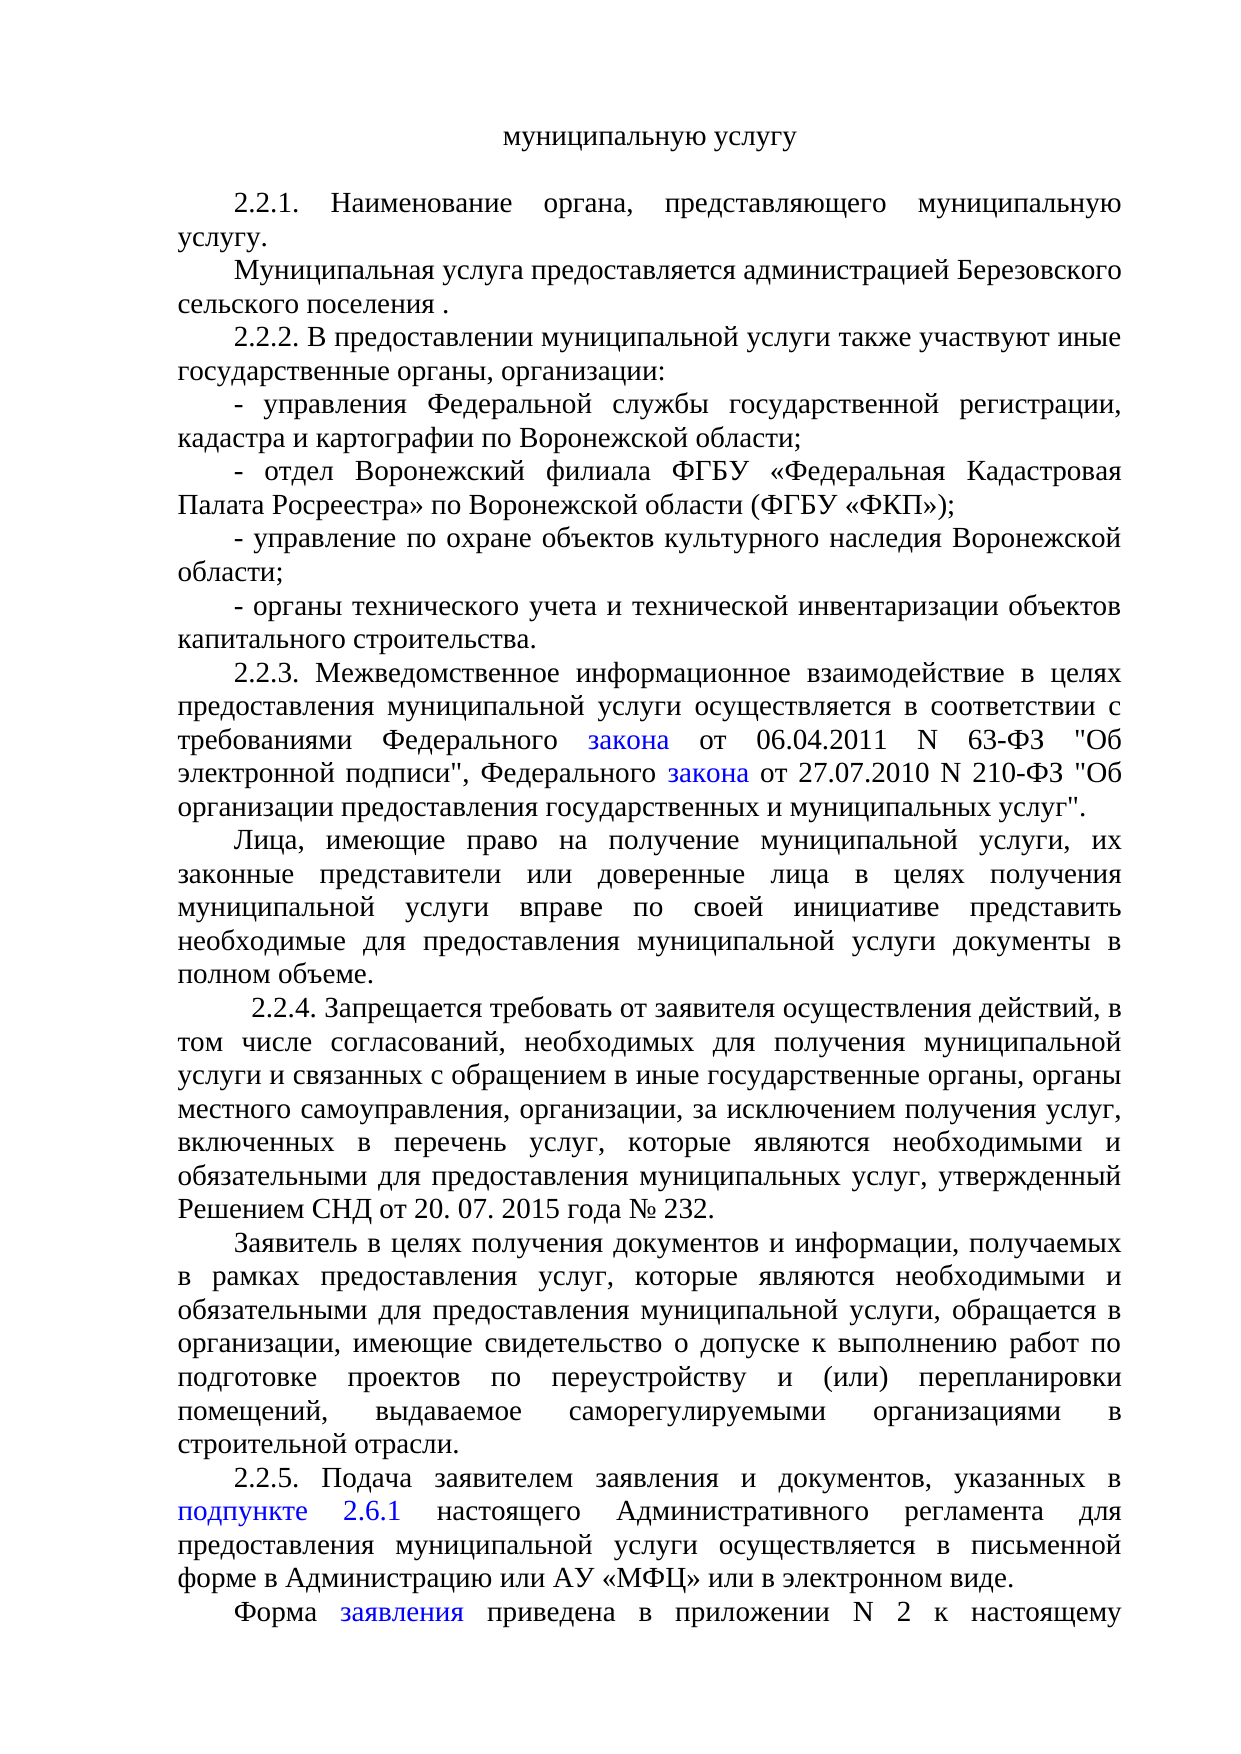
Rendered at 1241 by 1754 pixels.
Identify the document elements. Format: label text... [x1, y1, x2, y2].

text Лица, имеющие право на получение муниципальной услуги, их законные представители или доверенные лица в целях получения муниципальной услуги вправе по своей инициативе представить необходимые для предоставления муниципальной услуги документы в полном объеме. [177, 822, 1122, 990]
text 2.2.5. Подача заявителем заявления и документов, указанных в подпункте 2.6.1 настоящего Административного регламента для предоставления муниципальной услуги осуществляется в письменной форме в Администрацию или АУ «МФЦ» или в электронном виде. [177, 1460, 1122, 1594]
text 2.2.1. Наименование органа, представляющего муниципальную услугу. [177, 185, 1122, 252]
text - органы технического учета и технической инвентаризации объектов капитального строительства. [177, 588, 1122, 655]
text муниципальную услугу [177, 118, 1122, 152]
text 2.2.2. В предоставлении муниципальной услуги также участвуют иные государственные органы, организации: [177, 319, 1122, 386]
text - отдел Воронежский филиала ФГБУ «Федеральная Кадастровая Палата Росреестра» по Воронежской области (ФГБУ «ФКП»); [177, 453, 1122, 521]
text - управление по охране объектов культурного наследия Воронежской области; [177, 521, 1122, 588]
text 2.2.4. Запрещается требовать от заявителя осуществления действий, в том числе согласований, необходимых для получения муниципальной услуги и связанных с обращением в иные государственные органы, органы местного самоуправления, организации, за исключением получения услуг, включенных в перечень услуг, которые являются необходимыми и обязательными для предоставления муниципальных услуг, утвержденный Решением СНД от 20. 07. 2015 года № 232. [177, 990, 1122, 1225]
text Заявитель в целях получения документов и информации, получаемых в рамках предоставления услуг, которые являются необходимыми и обязательными для предоставления муниципальной услуги, обращается в организации, имеющие свидетельство о допуске к выполнению работ по подготовке проектов по переустройству и (или) перепланировки помещений, выдаваемое саморегулируемыми организациями в строительной отрасли. [177, 1225, 1122, 1460]
text Муниципальная услуга предоставляется администрацией Березовского сельского поселения . [177, 252, 1122, 319]
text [177, 1594, 1122, 1627]
text - управления Федеральной службы государственной регистрации, кадастра и картографии по Воронежской области; [177, 386, 1122, 453]
text 2.2.3. Межведомственное информационное взаимодействие в целях предоставления муниципальной услуги осуществляется в соответствии с требованиями Федерального закона от 06.04.2011 N 63-ФЗ "Об электронной подписи", Федерального закона от 27.07.2010 N 210-ФЗ "Об организации предоставления государственных и муниципальных услуг". [177, 655, 1122, 822]
